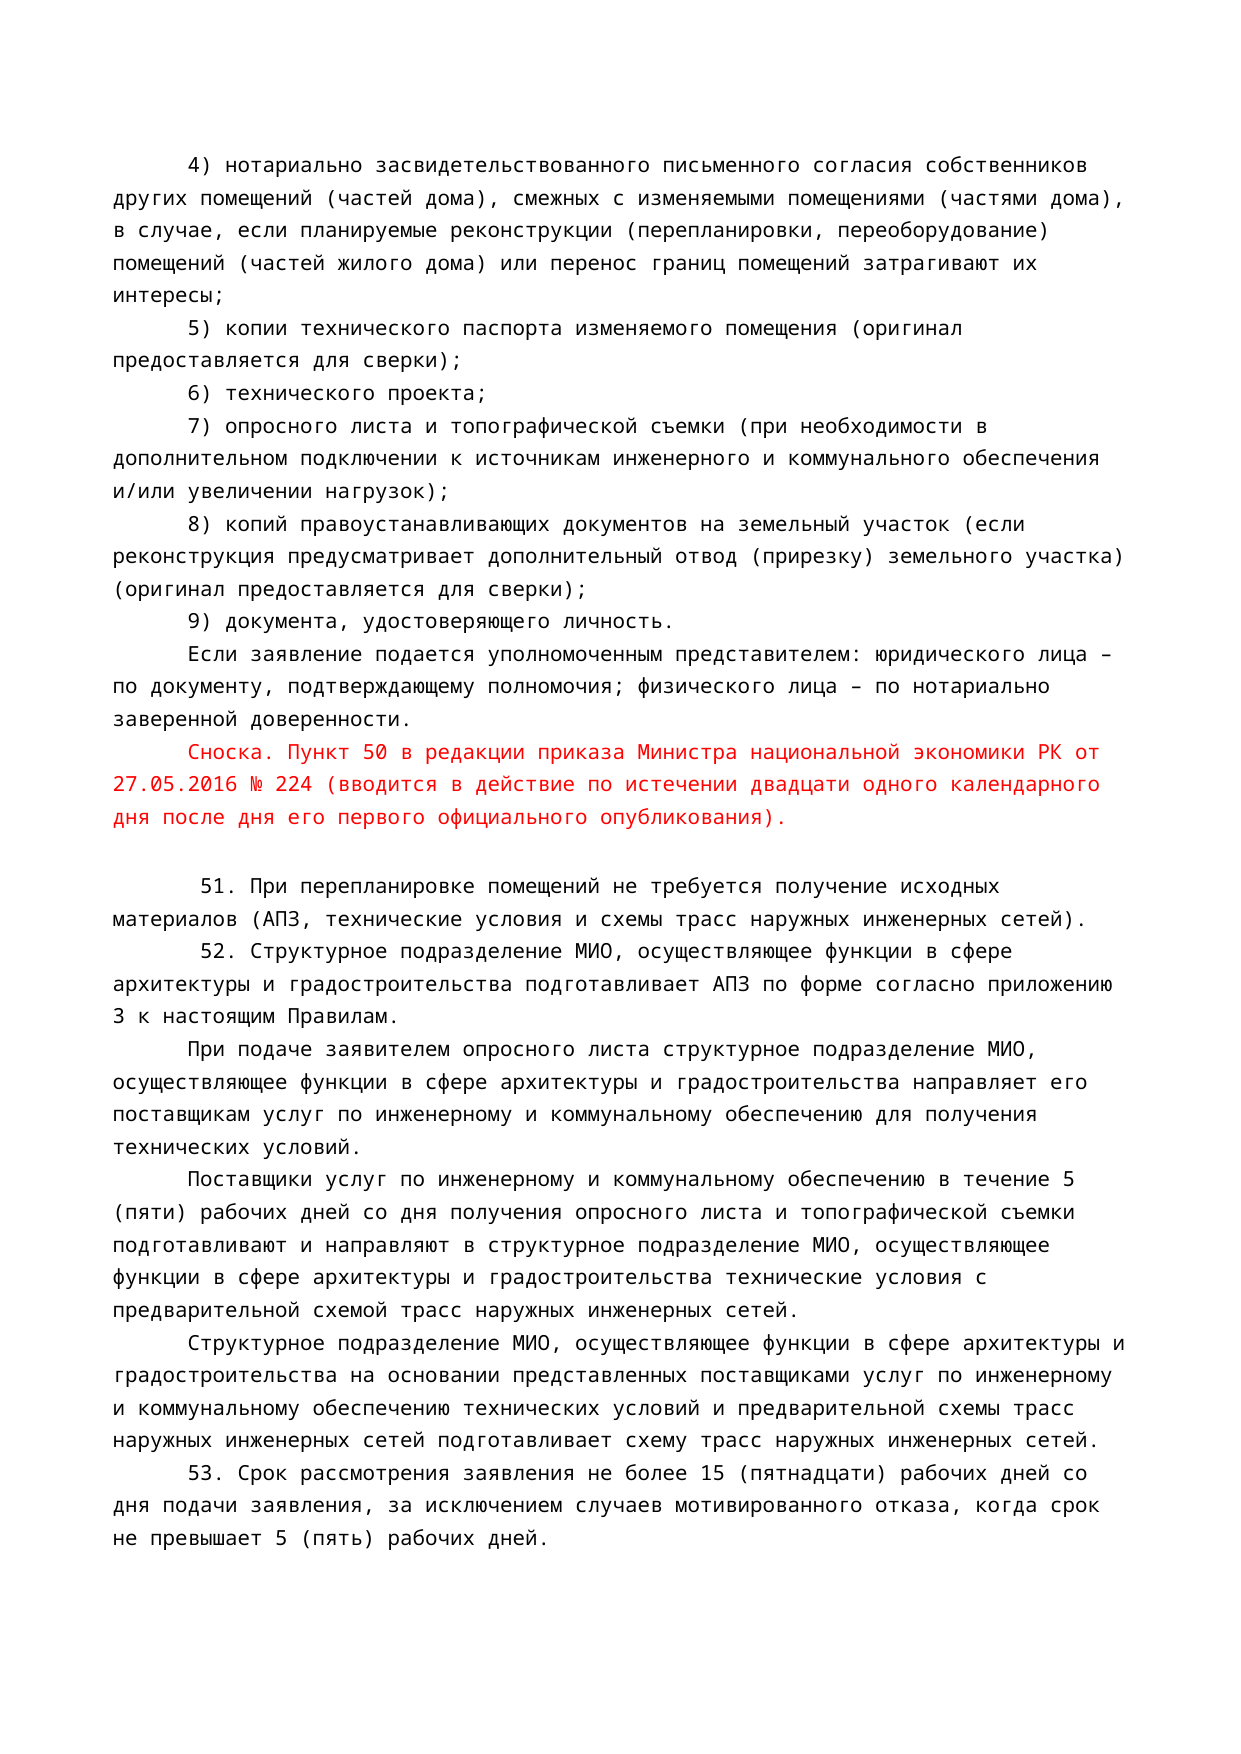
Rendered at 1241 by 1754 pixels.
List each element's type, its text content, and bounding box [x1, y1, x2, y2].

text 51. При перепланировке помещений не требуется получение исходных материалов (АПЗ, технические условия и схемы трасс наружных инженерных сетей). [112, 871, 1128, 932]
text 5) копии технического паспорта изменяемого помещения (оригинал предоставляется для сверки); [112, 313, 1128, 374]
text 7) опросного листа и топографической съемки (при необходимости в дополнительном подключении к источникам инженерного и коммунального обеспечения и/или увеличении нагрузок); [112, 411, 1128, 504]
text 8) копий правоустанавливающих документов на земельный участок (если реконструкция предусматривает дополнительный отвод (прирезку) земельного участка) (оригинал предоставляется для сверки); [112, 509, 1128, 602]
text При подаче заявителем опросного листа структурное подразделение МИО, осуществляющее функции в сфере архитектуры и градостроительства направляет его поставщикам услуг по инженерному и коммунальному обеспечению для получения технических условий. [112, 1034, 1128, 1160]
text 52. Структурное подразделение МИО, осуществляющее функции в сфере архитектуры и градостроительства подготавливает АПЗ по форме согласно приложению 3 к настоящим Правилам. [112, 936, 1128, 1030]
text 6) технического проекта; [112, 378, 1128, 407]
text Если заявление подается уполномоченным представителем: юридического лица – по документу, подтверждающему полномочия; физического лица – по нотариально заверенной доверенности. [112, 639, 1128, 733]
text Сноска. Пункт 50 в редакции приказа Министра национальной экономики РК от 27.05.2016 № 224 (вводится в действие по истечении двадцати одного календарного дня после дня его первого официального опубликования). [112, 737, 1128, 866]
text Поставщики услуг по инженерному и коммунальному обеспечению в течение 5 (пяти) рабочих дней со дня получения опросного листа и топографической съемки подготавливают и направляют в структурное подразделение МИО, осуществляющее функции в сфере архитектуры и градостроительства технические условия с предварительной схемой трасс наружных инженерных сетей. [112, 1164, 1128, 1323]
text 53. Срок рассмотрения заявления не более 15 (пятнадцати) рабочих дней со дня подачи заявления, за исключением случаев мотивированного отказа, когда срок не превышает 5 (пять) рабочих дней. [112, 1458, 1128, 1552]
text Структурное подразделение МИО, осуществляющее функции в сфере архитектуры и градостроительства на основании представленных поставщиками услуг по инженерному и коммунальному обеспечению технических условий и предварительной схемы трасс наружных инженерных сетей подготавливает схему трасс наружных инженерных сетей. [112, 1328, 1128, 1454]
text 4) нотариально засвидетельствованного письменного согласия собственников других помещений (частей дома), смежных с изменяемыми помещениями (частями дома), в случае, если планируемые реконструкции (перепланировки, переоборудование) помещений (частей жилого дома) или перенос границ помещений затрагивают их интересы; [112, 150, 1128, 309]
text 9) документа, удостоверяющего личность. [112, 606, 1128, 635]
